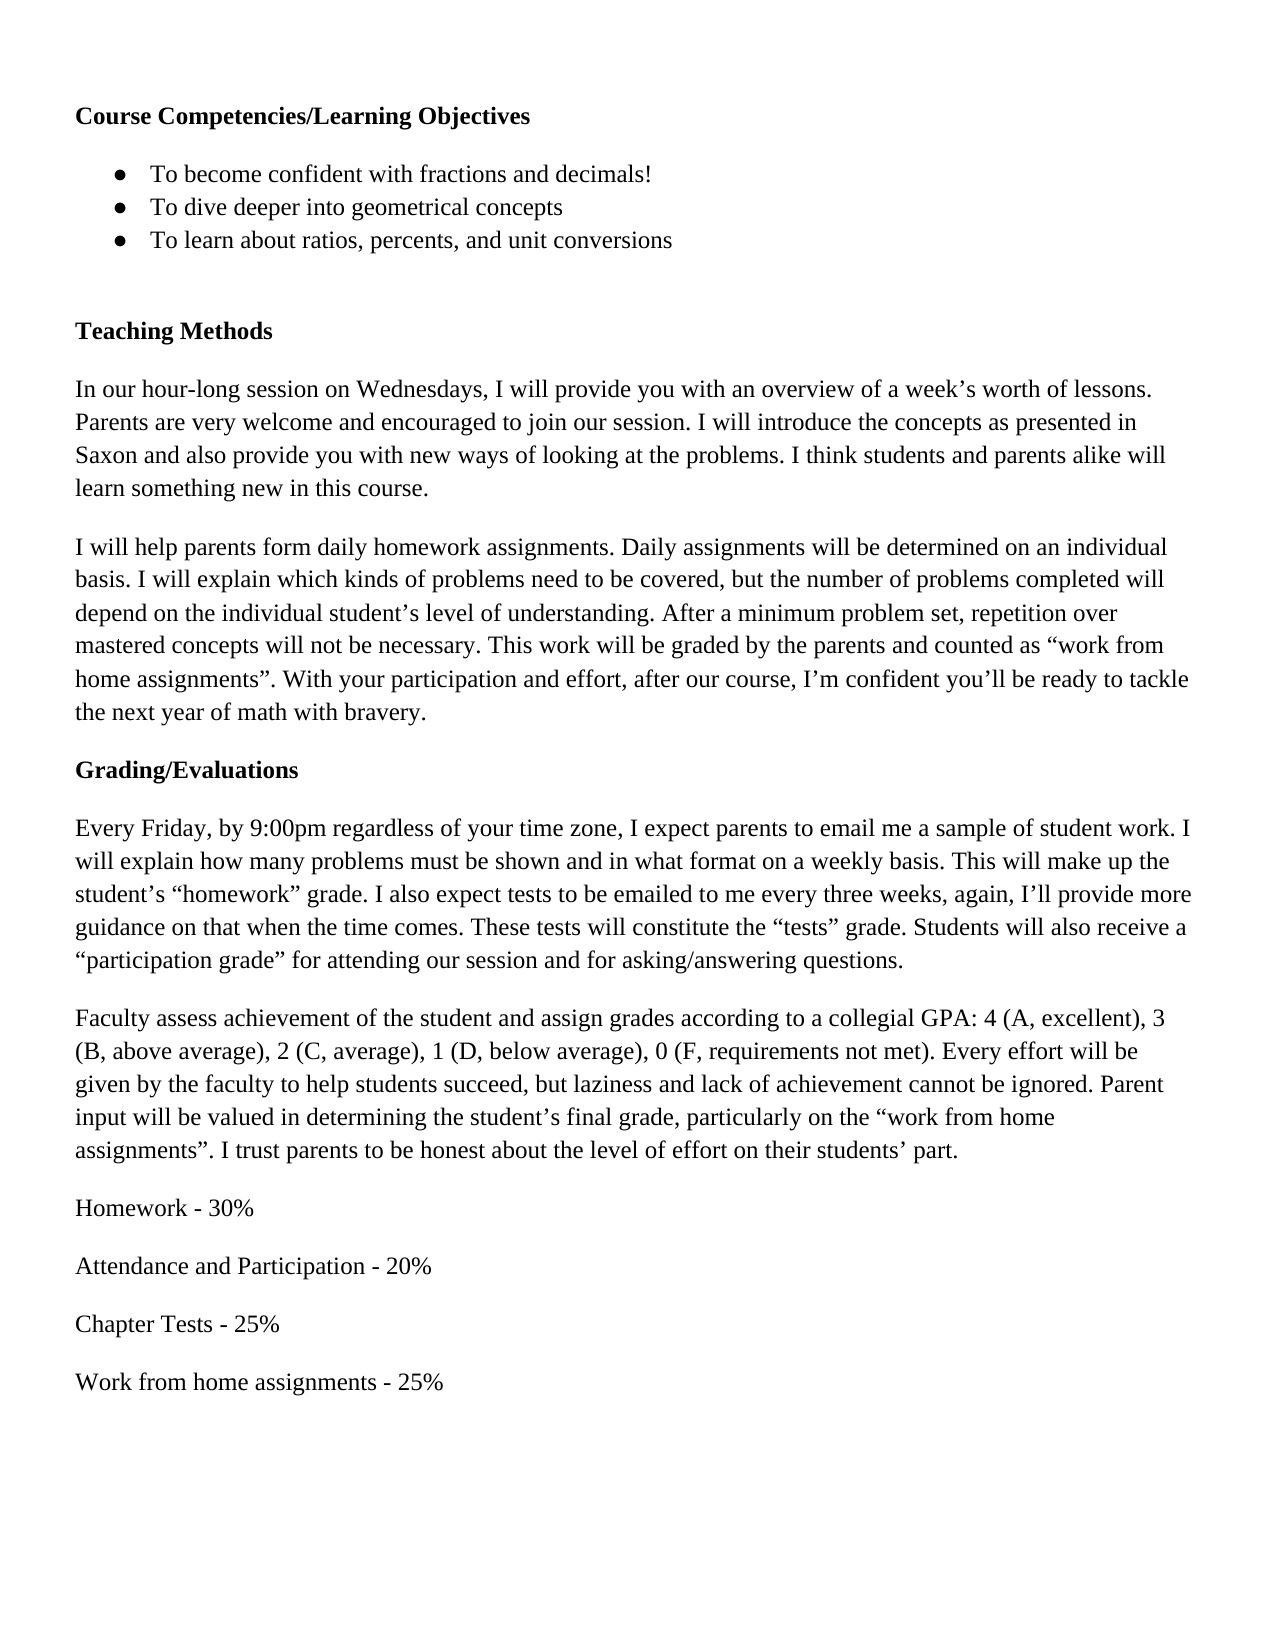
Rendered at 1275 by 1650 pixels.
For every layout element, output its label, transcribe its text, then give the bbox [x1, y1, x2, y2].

text In our hour-long session on Wednesdays, I will provide you with an overview of a week’s worth of lessons. Parents are very welcome and encouraged to join our session. I will introduce the concepts as presented in Saxon and also provide you with new ways of looking at the problems. I think students and parents alike will learn something new in this course. [75, 374, 1200, 502]
text Work from home assignments - 25% [75, 1367, 1200, 1396]
text Chapter Tests - 25% [75, 1309, 1200, 1338]
list To become confident with fractions and decimals! [112, 159, 1200, 188]
list To learn about ratios, percents, and unit conversions [112, 225, 1200, 254]
text Homework - 30% [75, 1193, 1200, 1222]
text Attendance and Participation - 20% [75, 1251, 1200, 1280]
text Faculty assess achievement of the student and assign grades according to a collegial GPA: 4 (A, excellent), 3 (B, above average), 2 (C, average), 1 (D, below average), 0 (F, requirements not met). Every effort will be given by the faculty to help students succeed, but laziness and lack of achievement cannot be ignored. Parent input will be valued in determining the student’s final grade, particularly on the “work from home assignments”. I trust parents to be honest about the level of effort on their students’ part. [75, 1003, 1200, 1164]
list To dive deeper into geometrical concepts [112, 192, 1200, 221]
text Every Friday, by 9:00pm regardless of your time zone, I expect parents to email me a sample of student work. I will explain how many problems must be shown and in what format on a weekly basis. This will make up the student’s “homework” grade. I also expect tests to be emailed to me every three weeks, again, I’ll provide more guidance on that when the time comes. These tests will constitute the “tests” grade. Students will also receive a “participation grade” for attending our session and for asking/answering questions. [75, 813, 1200, 973]
text Teaching Methods [75, 283, 1200, 345]
text Course Competencies/Learning Objectives [75, 101, 1200, 130]
text Grading/Evaluations [75, 755, 1200, 783]
text I will help parents form daily homework assignments. Daily assignments will be determined on an individual basis. I will explain which kinds of problems need to be covered, but the number of problems completed will depend on the individual student’s level of understanding. After a minimum problem set, repetition over mastered concepts will not be necessary. This work will be graded by the parents and counted as “work from home assignments”. With your participation and effort, after our course, I’m confident you’ll be ready to tackle the next year of math with bravery. [75, 532, 1200, 725]
